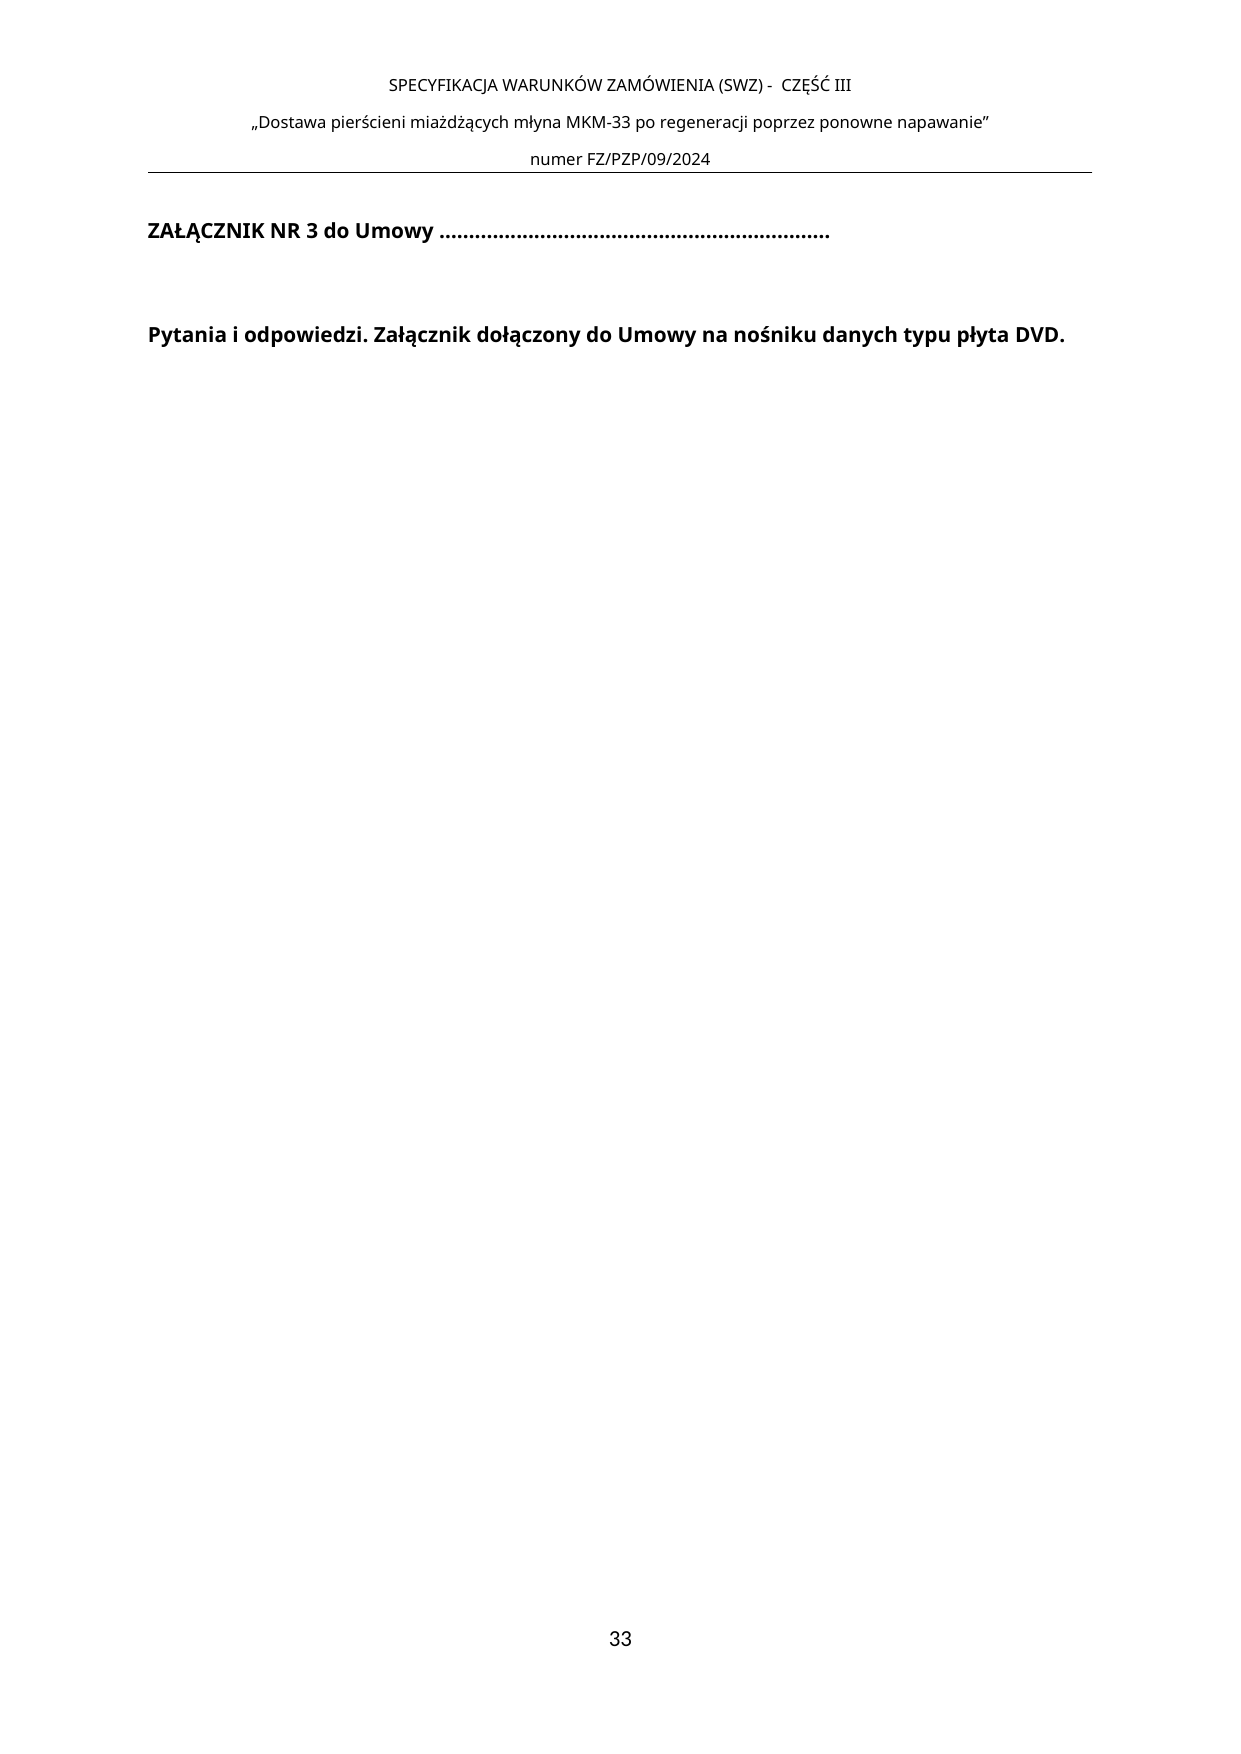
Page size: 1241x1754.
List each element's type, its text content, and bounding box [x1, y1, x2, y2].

text Pytania i odpowiedzi. Załącznik dołączony do Umowy na nośniku danych typu płyta DVD. [148, 320, 1092, 349]
text ZAŁĄCZNIK NR 3 do Umowy ……...................................................……… [148, 216, 1092, 244]
